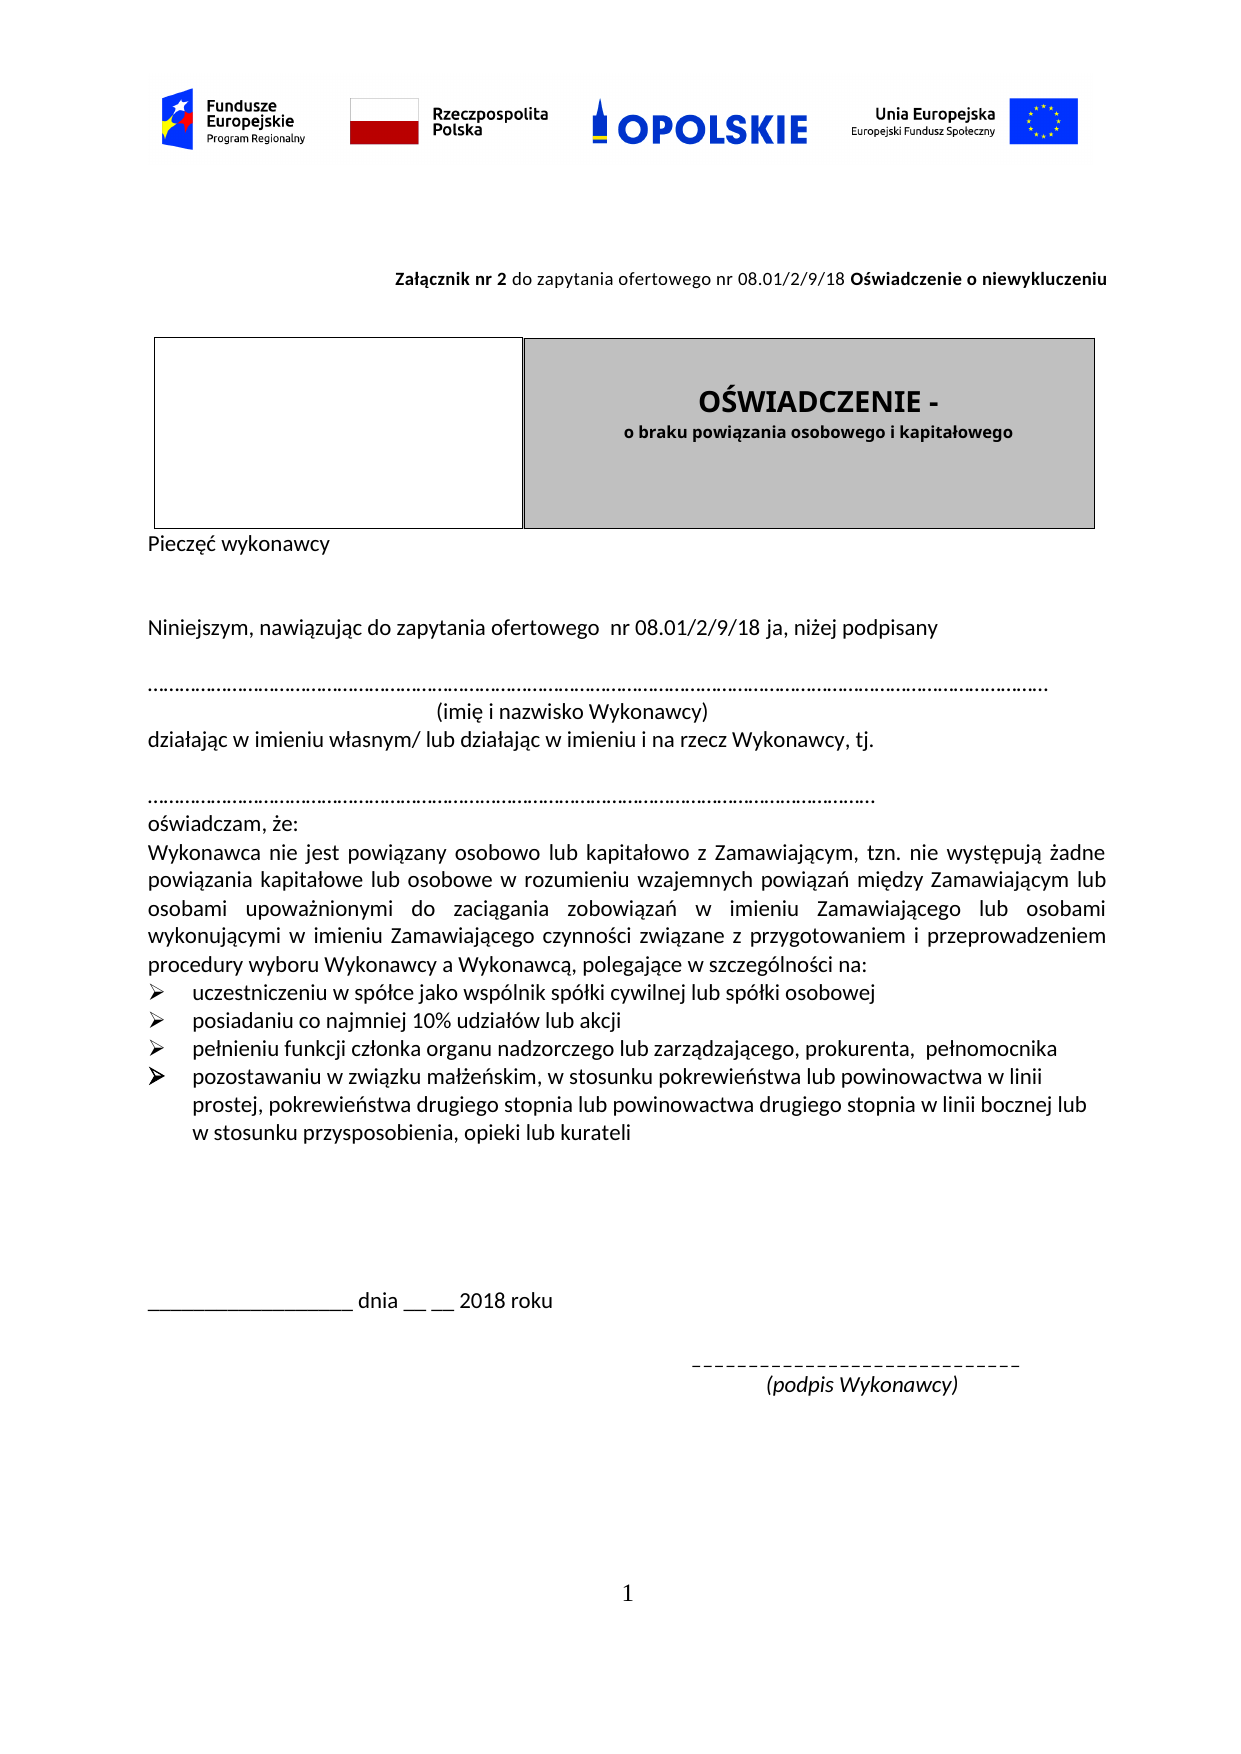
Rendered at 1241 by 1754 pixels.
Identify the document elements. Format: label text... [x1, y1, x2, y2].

list pozostawaniu w związku małżeńskim, w stosunku pokrewieństwa lub powinowactwa w linii prostej, pokrewieństwa drugiego stopnia lub powinowactwa drugiego stopnia w linii bocznej lub w stosunku przysposobienia, opieki lub kurateli [148, 1062, 1108, 1146]
text Wykonawca nie jest powiązany osobowo lub kapitałowo z Zamawiającym, tzn. nie występują żadne powiązania kapitałowe lub osobowe w rozumieniu wzajemnych powiązań między Zamawiającym lub osobami upoważnionymi do zaciągania zobowiązań w imieniu Zamawiającego lub osobami wykonującymi w imieniu Zamawiającego czynności związane z przygotowaniem i przeprowadzeniem procedury wyboru Wykonawcy a Wykonawcą, polegające w szczególności na: [148, 838, 1108, 978]
list posiadaniu co najmniej 10% udziałów lub akcji [148, 1006, 1108, 1034]
text Załącznik nr 2 do zapytania ofertowego nr 08.01/2/9/18 Oświadczenie o niewykluczeniu [148, 267, 1108, 290]
text __________________ dnia __ __ 2018 roku [148, 1286, 1108, 1314]
text ……………………………………………………………………………………………………………………………………………………… [148, 669, 1108, 697]
text Niniejszym, nawiązując do zapytania ofertowego nr 08.01/2/9/18 ja, niżej podpisany [148, 613, 1108, 641]
text oświadczam, że: [148, 809, 1108, 838]
text ………………………………………………………………………………………………………………………… [148, 782, 1108, 809]
text _____________________________ [148, 1342, 1108, 1370]
text Pieczęć wykonawcy [148, 318, 1108, 557]
text (imię i nazwisko Wykonawcy) [148, 697, 1108, 726]
text (podpis Wykonawcy) [148, 1370, 1108, 1398]
picture [147, 73, 1093, 165]
list pełnieniu funkcji członka organu nadzorczego lub zarządzającego, prokurenta, pełnomocnika [148, 1034, 1108, 1062]
list uczestniczeniu w spółce jako wspólnik spółki cywilnej lub spółki osobowej [148, 978, 1108, 1006]
text działając w imieniu własnym/ lub działając w imieniu i na rzecz Wykonawcy, tj. [148, 726, 1108, 753]
